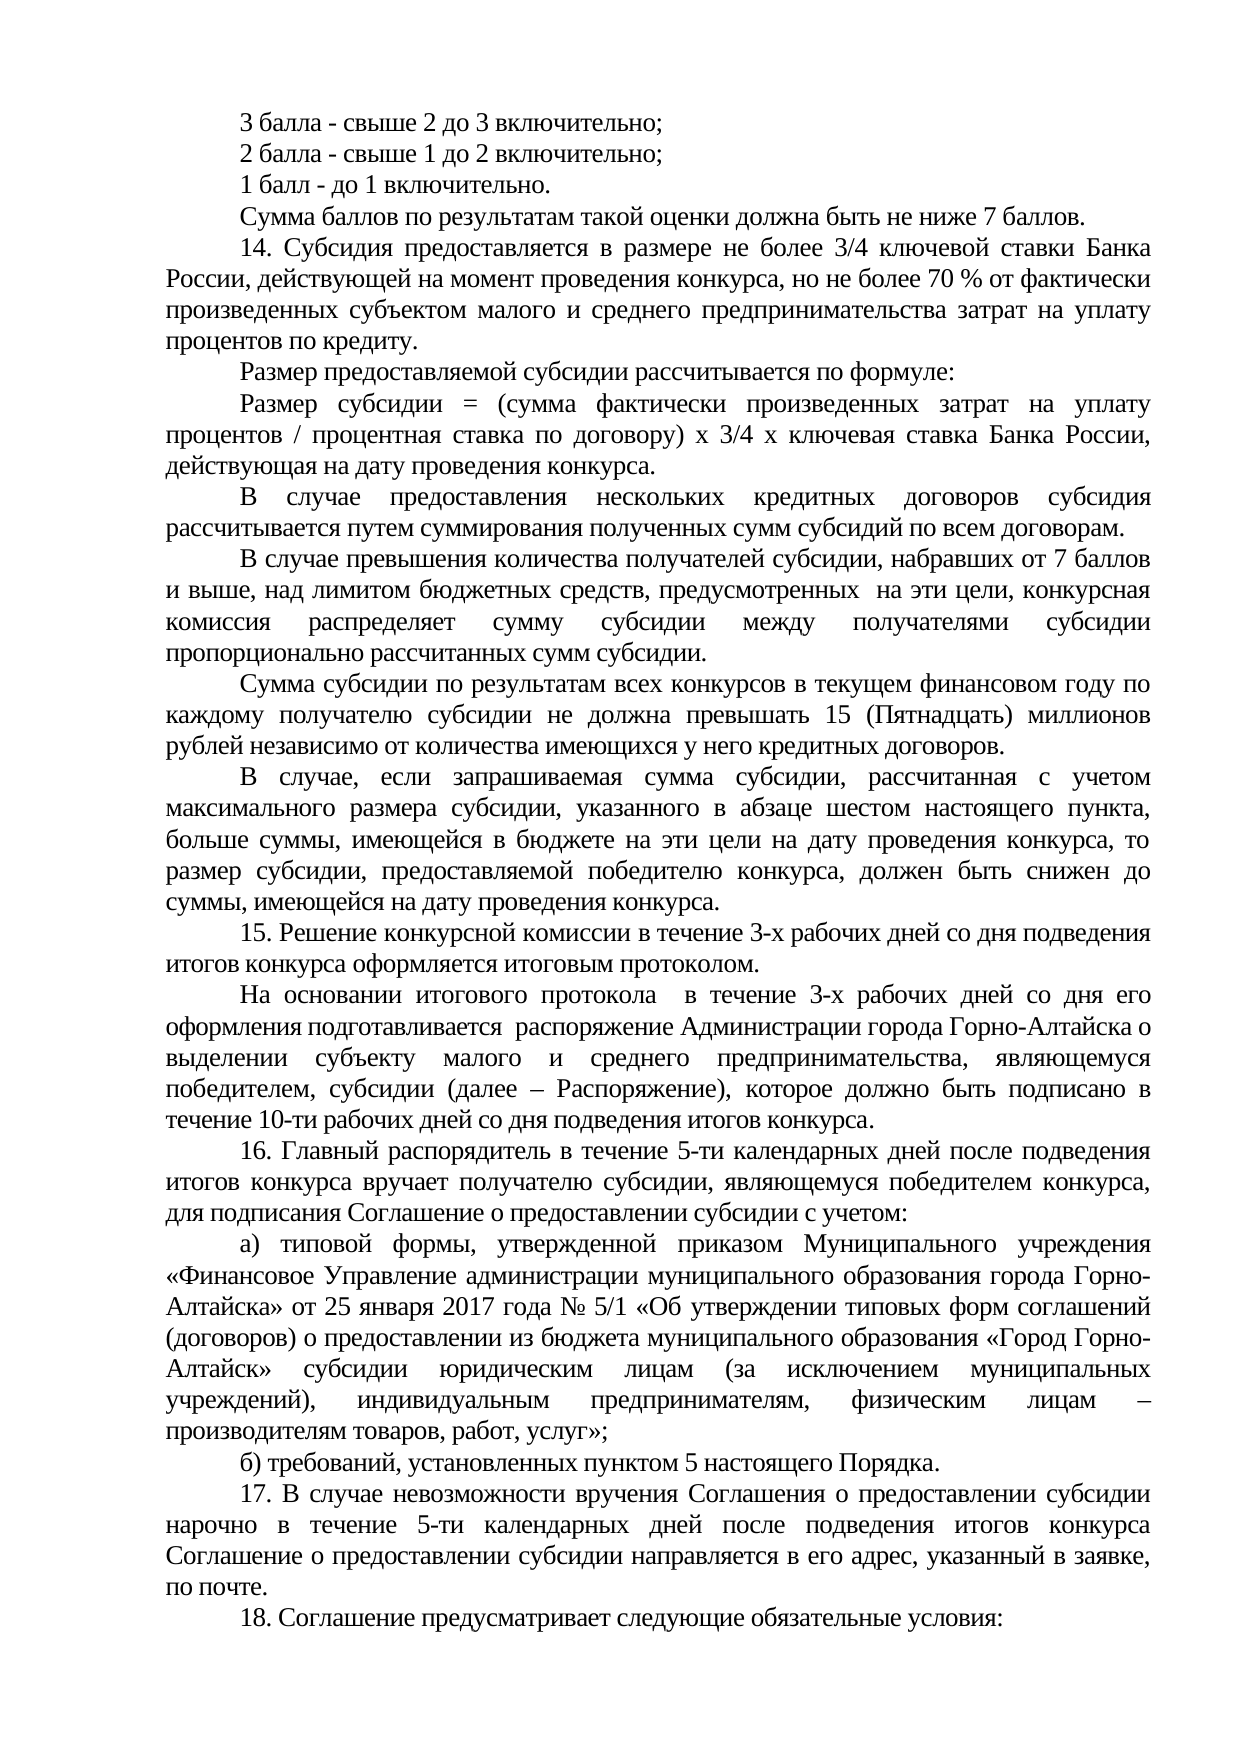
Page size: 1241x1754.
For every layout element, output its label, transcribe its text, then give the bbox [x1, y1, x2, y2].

text 15. Решение конкурсной комиссии в течение 3-х рабочих дней со дня подведения итогов конкурса оформляется итоговым протоколом. [165, 916, 1152, 978]
text а) типовой формы, утвержденной приказом Муниципального учреждения «Финансовое Управление администрации муниципального образования города Горно-Алтайска» от 25 января 2017 года № 5/1 «Об утверждении типовых форм соглашений (договоров) о предоставлении из бюджета муниципального образования «Город Горно-Алтайск» субсидии юридическим лицам (за исключением муниципальных учреждений), индивидуальным предпринимателям, физическим лицам – производителям товаров, работ, услуг»; [165, 1228, 1152, 1446]
text Размер предоставляемой субсидии рассчитывается по формуле: [165, 356, 1152, 387]
text 18. Соглашение предусматривает следующие обязательные условия: [165, 1601, 1152, 1632]
text 3 балла - свыше 2 до 3 включительно; [165, 106, 1152, 137]
text Сумма субсидии по результатам всех конкурсов в текущем финансовом году по каждому получателю субсидии не должна превышать 15 (Пятнадцать) миллионов рублей независимо от количества имеющихся у него кредитных договоров. [165, 667, 1152, 760]
text 1 балл - до 1 включительно. [165, 169, 1152, 200]
text 14. Субсидия предоставляется в размере не более 3/4 ключевой ставки Банка России, действующей на момент проведения конкурса, но не более 70 % от фактически произведенных субъектом малого и среднего предпринимательства затрат на уплату процентов по кредиту. [165, 231, 1152, 356]
text Размер субсидии = (сумма фактически произведенных затрат на уплату процентов / процентная ставка по договору) x 3/4 x ключевая ставка Банка России, действующая на дату проведения конкурса. [165, 387, 1152, 480]
text Сумма баллов по результатам такой оценки должна быть не ниже 7 баллов. [165, 200, 1152, 231]
text В случае превышения количества получателей субсидии, набравших от 7 баллов и выше, над лимитом бюджетных средств, предусмотренных на эти цели, конкурсная комиссия распределяет сумму субсидии между получателями субсидии пропорционально рассчитанных сумм субсидии. [165, 542, 1152, 667]
text б) требований, установленных пунктом 5 настоящего Порядка. [165, 1446, 1152, 1477]
text В случае предоставления нескольких кредитных договоров субсидия рассчитывается путем суммирования полученных сумм субсидий по всем договорам. [165, 480, 1152, 542]
text 2 балла - свыше 1 до 2 включительно; [165, 137, 1152, 169]
text На основании итогового протокола в течение 3-х рабочих дней со дня его оформления подготавливается распоряжение Администрации города Горно-Алтайска о выделении субъекту малого и среднего предпринимательства, являющемуся победителем, субсидии (далее – Распоряжение), которое должно быть подписано в течение 10-ти рабочих дней со дня подведения итогов конкурса. [165, 978, 1152, 1134]
text В случае, если запрашиваемая сумма субсидии, рассчитанная с учетом максимального размера субсидии, указанного в абзаце шестом настоящего пункта, больше суммы, имеющейся в бюджете на эти цели на дату проведения конкурса, то размер субсидии, предоставляемой победителю конкурса, должен быть снижен до суммы, имеющейся на дату проведения конкурса. [165, 760, 1152, 916]
text 16. Главный распорядитель в течение 5-ти календарных дней после подведения итогов конкурса вручает получателю субсидии, являющемуся победителем конкурса, для подписания Соглашение о предоставлении субсидии с учетом: [165, 1134, 1152, 1228]
text 17. В случае невозможности вручения Соглашения о предоставлении субсидии нарочно в течение 5-ти календарных дней после подведения итогов конкурса Соглашение о предоставлении субсидии направляется в его адрес, указанный в заявке, по почте. [165, 1477, 1152, 1601]
